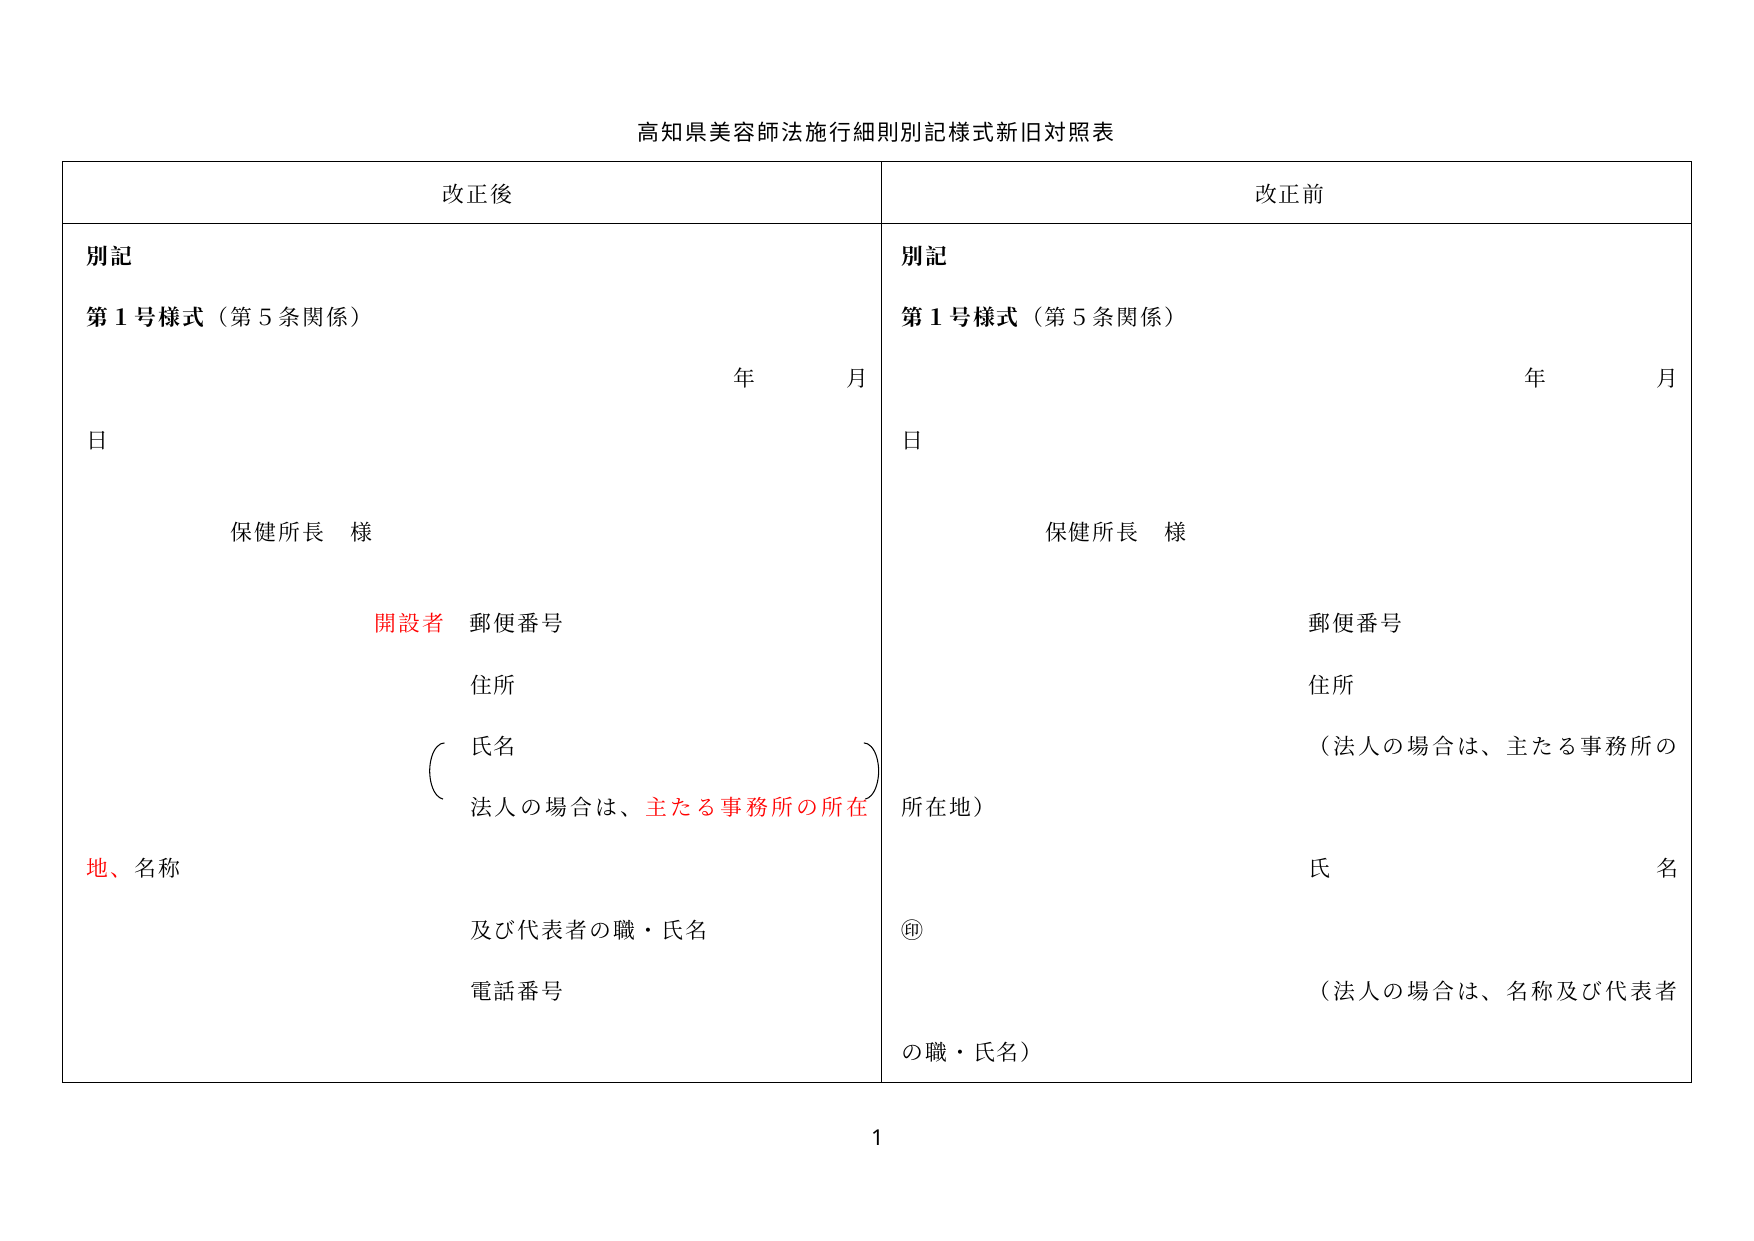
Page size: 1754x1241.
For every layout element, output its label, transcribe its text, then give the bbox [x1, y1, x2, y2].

table_header 改正前 [882, 162, 1691, 223]
text 高知県美容師法施行細則別記様式新旧対照表 [62, 100, 1692, 161]
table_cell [63, 224, 881, 1082]
table_header 改正後 [63, 162, 881, 223]
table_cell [882, 224, 1691, 1082]
